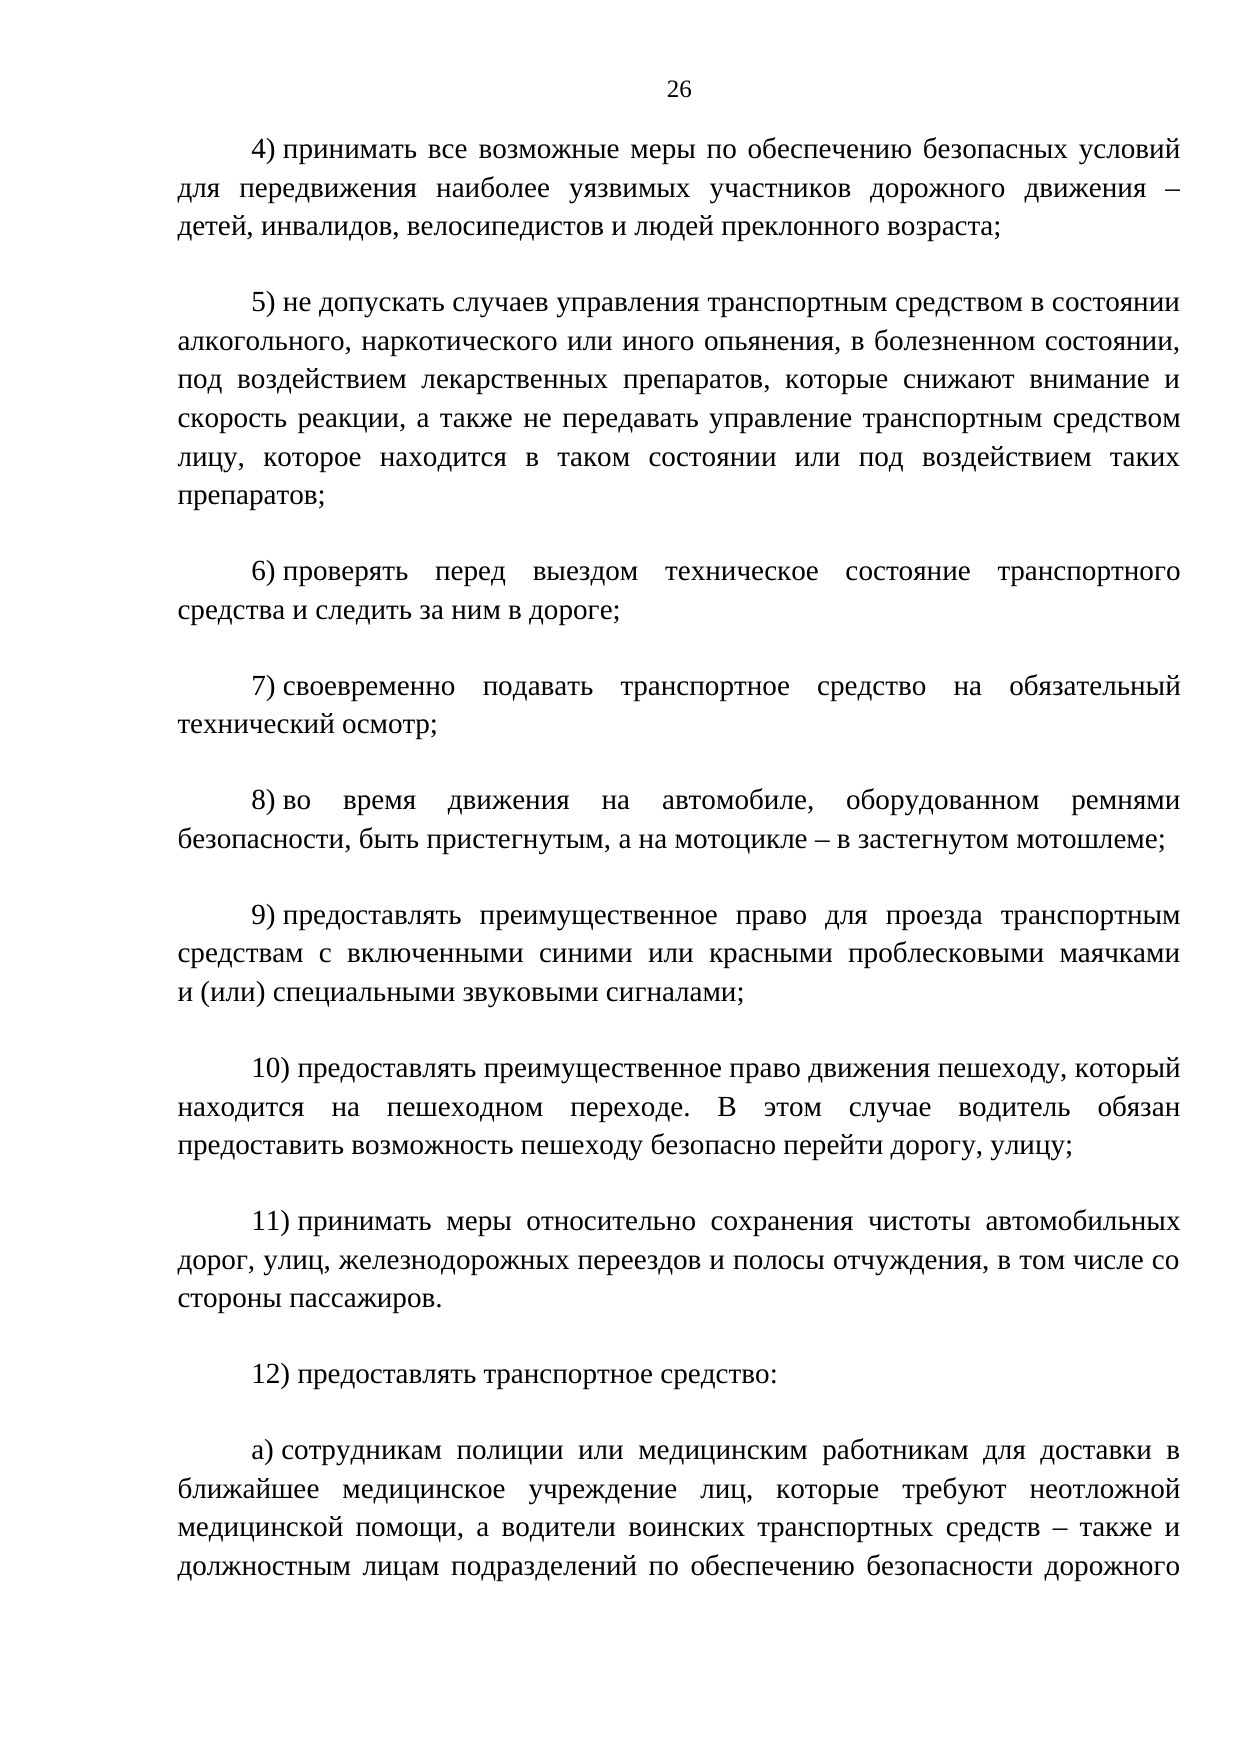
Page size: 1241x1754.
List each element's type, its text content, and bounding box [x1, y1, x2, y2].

text 12) предоставлять транспортное средство: [177, 1356, 1181, 1390]
text 6) проверять перед выездом техническое состояние транспортного средства и следить за ним в дороге; [177, 553, 1181, 625]
text 11) принимать меры относительно сохранения чистоты автомобильных дорог, улиц, железнодорожных переездов и полосы отчуждения, в том числе со стороны пассажиров. [177, 1203, 1181, 1314]
text 7) своевременно подавать транспортное средство на обязательный технический осмотр; [177, 668, 1181, 740]
text 4) принимать все возможные меры по обеспечению безопасных условий для передвижения наиболее уязвимых участников дорожного движения – детей, инвалидов, велосипедистов и людей преклонного возраста; [177, 131, 1181, 242]
text 5) не допускать случаев управления транспортным средством в состоянии алкогольного, наркотического или иного опьянения, в болезненном состоянии, под воздействием лекарственных препаратов, которые снижают внимание и скорость реакции, а также не передавать управление транспортным средством лицу, которое находится в таком состоянии или под воздействием таких препаратов; [177, 284, 1181, 511]
text 8) во время движения на автомобиле, оборудованном ремнями безопасности, быть пристегнутым, а на мотоцикле – в застегнутом мотошлеме; [177, 782, 1181, 854]
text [177, 1432, 1181, 1582]
text 9) предоставлять преимущественное право для проезда транспортным средствам с включенными синими или красными проблесковыми маячками и (или) специальными звуковыми сигналами; [177, 897, 1181, 1008]
text 10) предоставлять преимущественное право движения пешеходу, который находится на пешеходном переходе. В этом случае водитель обязан предоставить возможность пешеходу безопасно перейти дорогу, улицу; [177, 1050, 1181, 1161]
